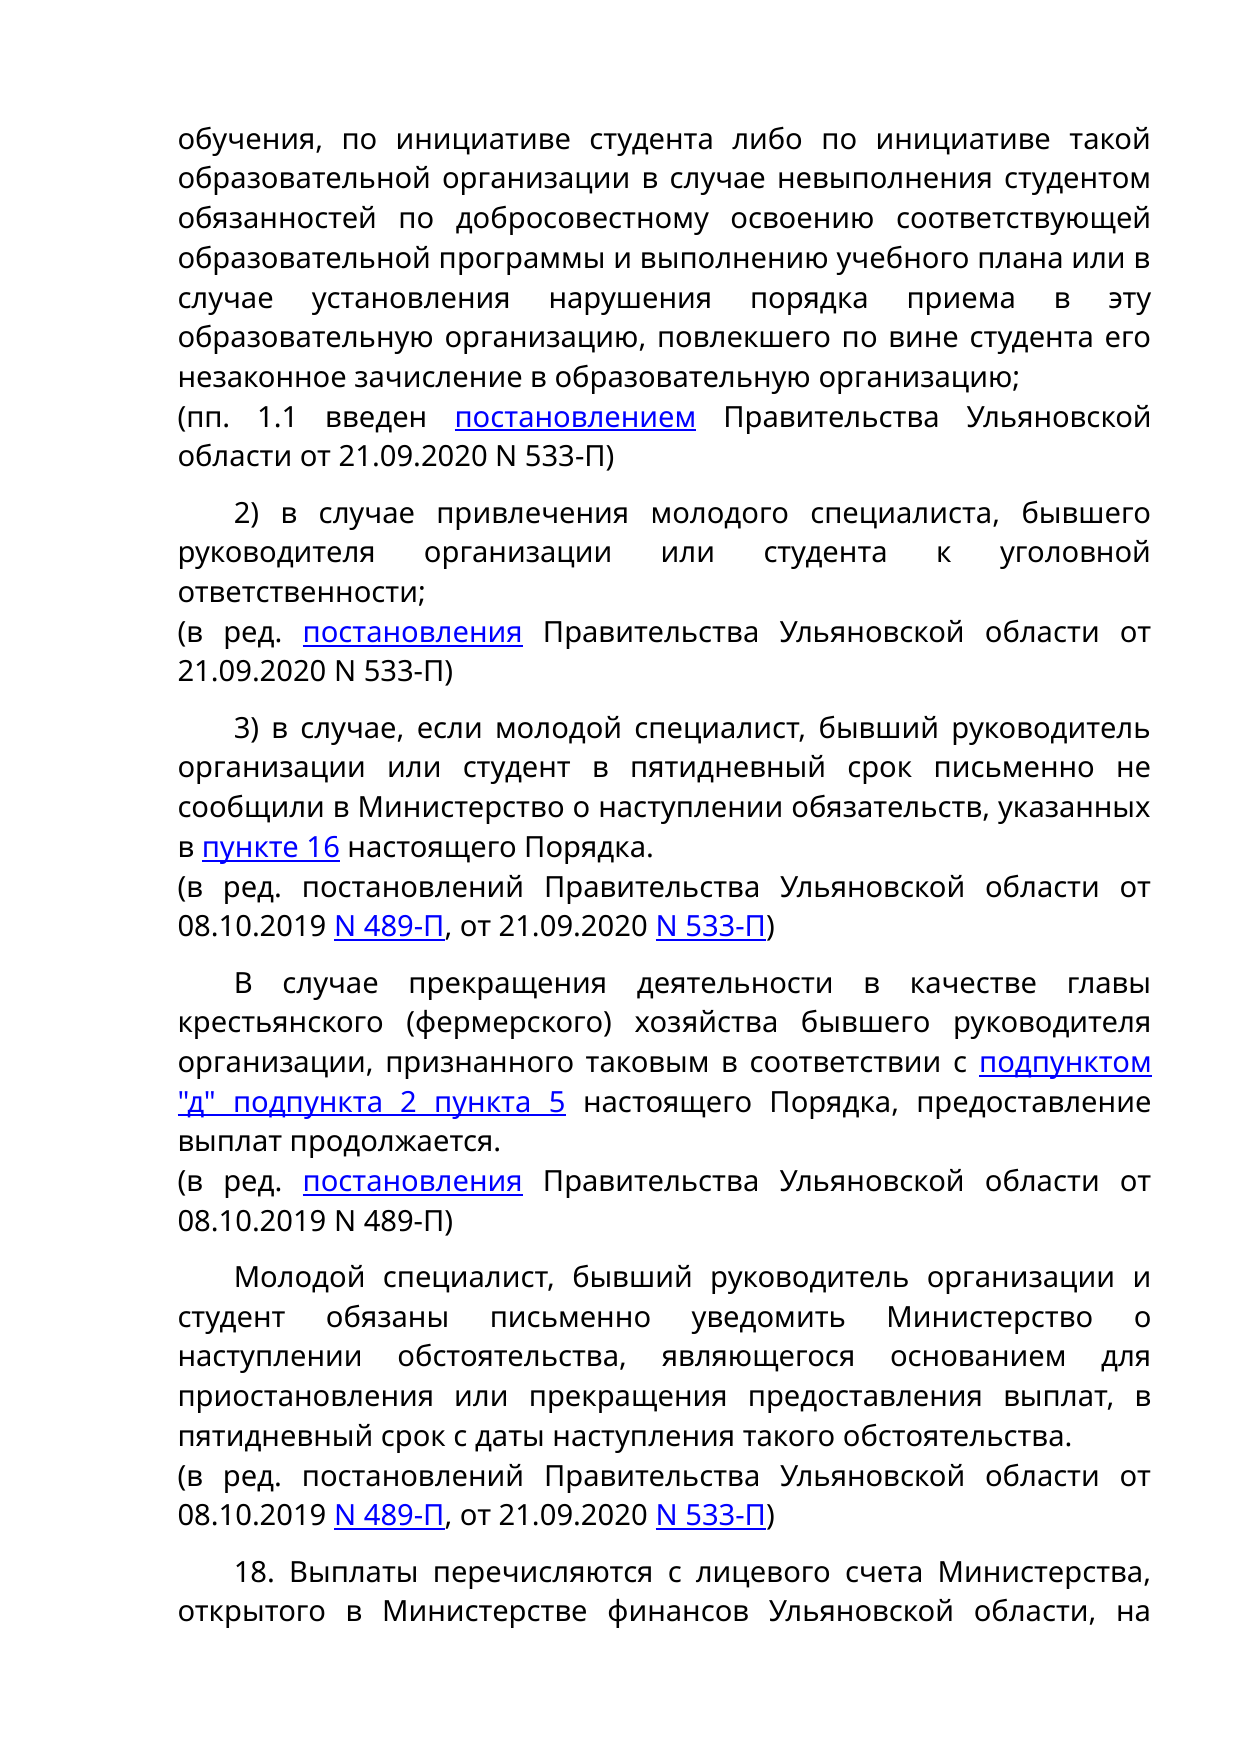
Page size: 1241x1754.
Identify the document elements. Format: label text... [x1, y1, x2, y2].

text В случае прекращения деятельности в качестве главы крестьянского (фермерского) хозяйства бывшего руководителя организации, признанного таковым в соответствии с подпунктом "д" подпункта 2 пункта 5 настоящего Порядка, предоставление выплат продолжается. [177, 962, 1152, 1160]
text (в ред. постановления Правительства Ульяновской области от 08.10.2019 N 489-П) [177, 1160, 1152, 1240]
text (в ред. постановлений Правительства Ульяновской области от 08.10.2019 N 489-П, от 21.09.2020 N 533-П) [177, 866, 1152, 945]
text (в ред. постановлений Правительства Ульяновской области от 08.10.2019 N 489-П, от 21.09.2020 N 533-П) [177, 1455, 1152, 1534]
text (пп. 1.1 введен постановлением Правительства Ульяновской области от 21.09.2020 N 533-П) [177, 396, 1152, 475]
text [177, 118, 1152, 396]
text (в ред. постановления Правительства Ульяновской области от 21.09.2020 N 533-П) [177, 611, 1152, 690]
text 2) в случае привлечения молодого специалиста, бывшего руководителя организации или студента к уголовной ответственности; [177, 492, 1152, 611]
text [177, 1551, 1152, 1630]
text Молодой специалист, бывший руководитель организации и студент обязаны письменно уведомить Министерство о наступлении обстоятельства, являющегося основанием для приостановления или прекращения предоставления выплат, в пятидневный срок с даты наступления такого обстоятельства. [177, 1256, 1152, 1455]
text 3) в случае, если молодой специалист, бывший руководитель организации или студент в пятидневный срок письменно не сообщили в Министерство о наступлении обязательств, указанных в пункте 16 настоящего Порядка. [177, 707, 1152, 866]
